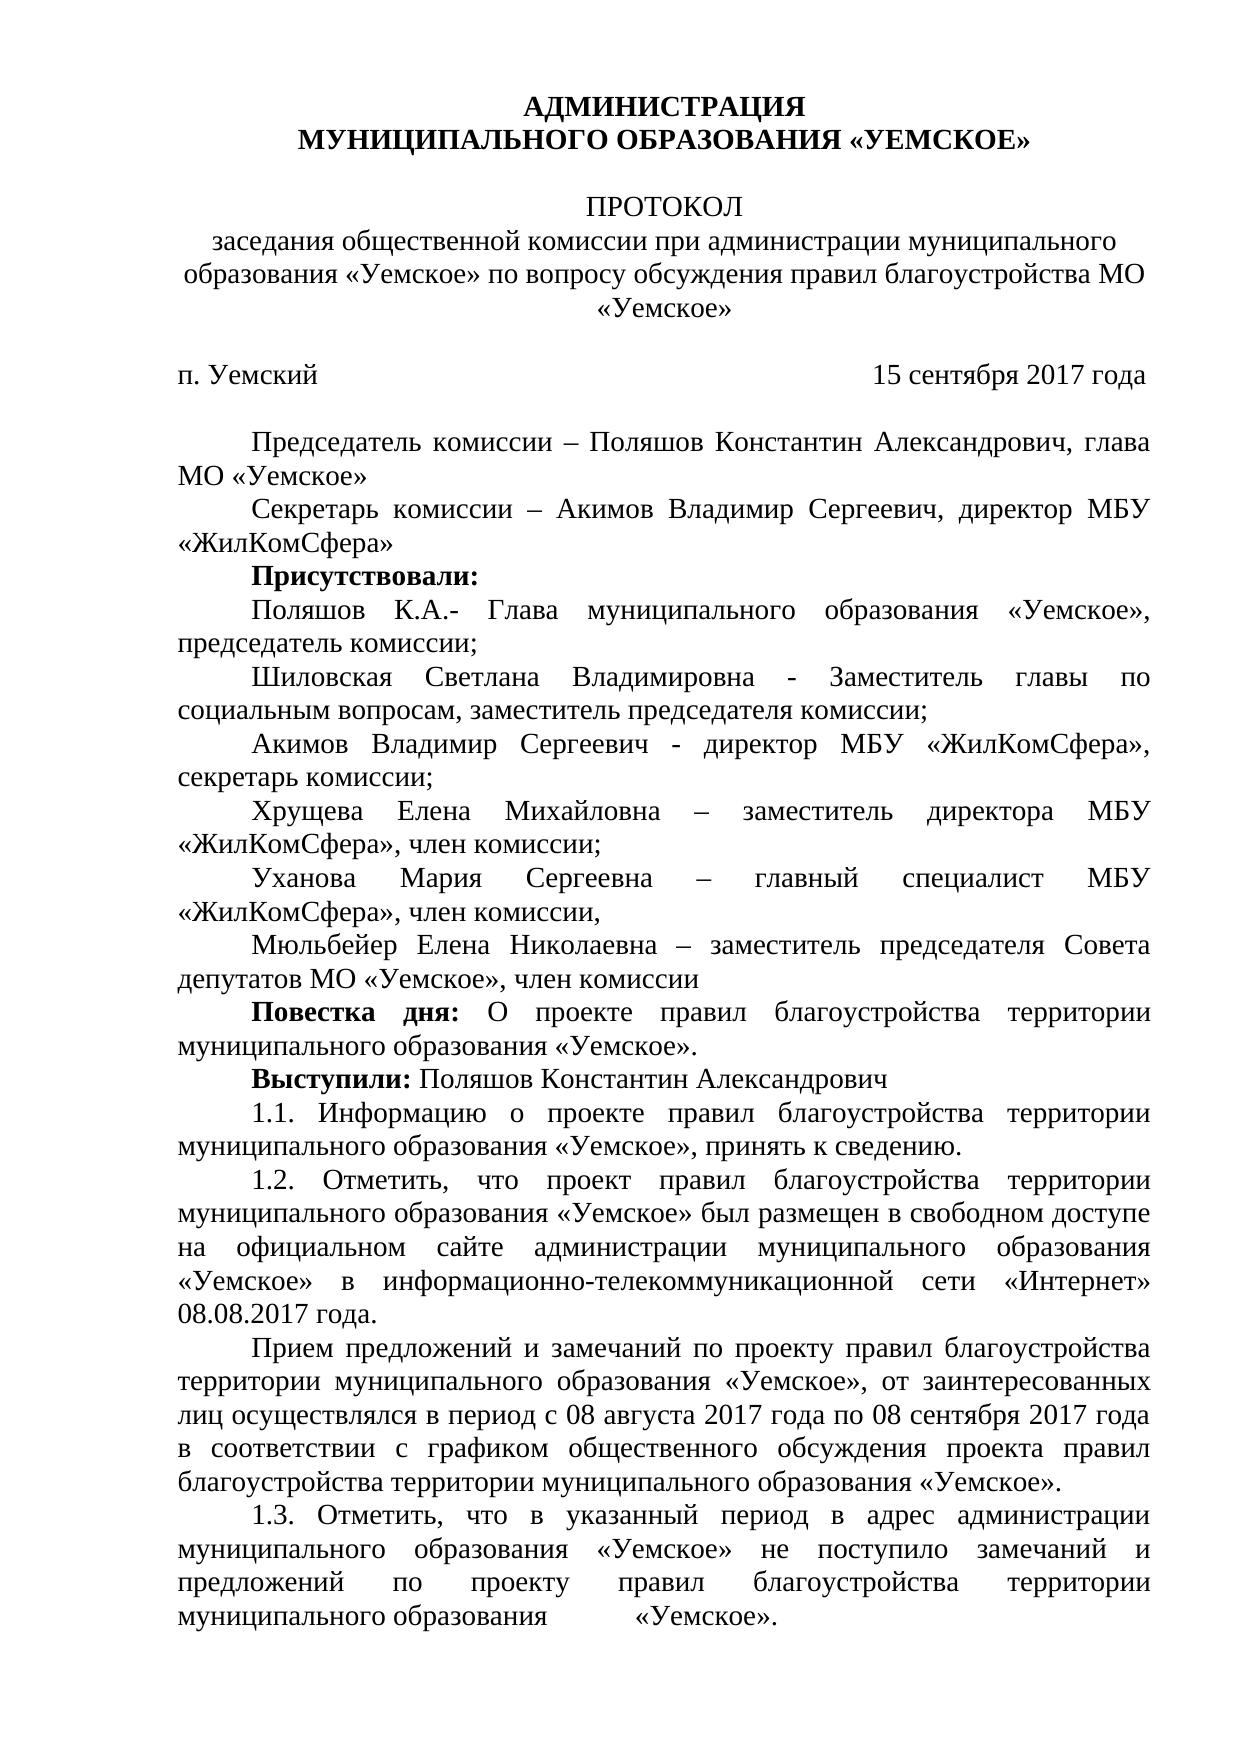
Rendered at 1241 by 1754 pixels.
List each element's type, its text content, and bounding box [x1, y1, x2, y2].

text Поляшов К.А.- Глава муниципального образования «Уемское», председатель комиссии; [177, 592, 1152, 659]
text 1.3. Отметить, что в указанный период в адрес администрации муниципального образования «Уемское» не поступило замечаний и предложений по проекту правил благоустройства территории муниципального образования «Уемское». [177, 1497, 1152, 1632]
text Секретарь комиссии – Акимов Владимир Сергеевич, директор МБУ «ЖилКомСфера» [177, 491, 1152, 558]
text заседания общественной комиссии при администрации муниципального образования «Уемское» по вопросу обсуждения правил благоустройства МО «Уемское» [177, 223, 1152, 323]
text Повестка дня: О проекте правил благоустройства территории муниципального образования «Уемское». [177, 994, 1152, 1061]
text ПРОТОКОЛ [177, 189, 1152, 223]
text Шиловская Светлана Владимировна - Заместитель главы по социальным вопросам, заместитель председателя комиссии; [177, 659, 1152, 726]
text Выступили: Поляшов Константин Александрович [177, 1061, 1152, 1095]
text 1.1. Информацию о проекте правил благоустройства территории муниципального образования «Уемское», принять к сведению. [177, 1095, 1152, 1162]
text Присутствовали: [177, 558, 1152, 592]
text АДМИНИСТРАЦИЯ [177, 89, 1152, 122]
text п. Уемский 15 сентября 2017 года [177, 357, 1152, 391]
text МУНИЦИПАЛЬНОГО ОБРАЗОВАНИЯ «УЕМСКОЕ» [177, 122, 1152, 156]
text Прием предложений и замечаний по проекту правил благоустройства территории муниципального образования «Уемское», от заинтересованных лиц осуществлялся в период с 08 августа 2017 года по 08 сентября 2017 года в соответствии с графиком общественного обсуждения проекта правил благоустройства территории муниципального образования «Уемское». [177, 1330, 1152, 1497]
text 1.2. Отметить, что проект правил благоустройства территории муниципального образования «Уемское» был размещен в свободном доступе на официальном сайте администрации муниципального образования «Уемское» в информационно-телекоммуникационной сети «Интернет» 08.08.2017 года. [177, 1162, 1152, 1330]
text Акимов Владимир Сергеевич - директор МБУ «ЖилКомСфера», секретарь комиссии; [177, 726, 1152, 793]
text Уханова Мария Сергеевна – главный специалист МБУ «ЖилКомСфера», член комиссии, [177, 860, 1152, 927]
text Председатель комиссии – Поляшов Константин Александрович, глава МО «Уемское» [177, 424, 1152, 491]
text Мюльбейер Елена Николаевна – заместитель председателя Совета депутатов МО «Уемское», член комиссии [177, 927, 1152, 994]
text Хрущева Елена Михайловна – заместитель директора МБУ «ЖилКомСфера», член комиссии; [177, 793, 1152, 860]
